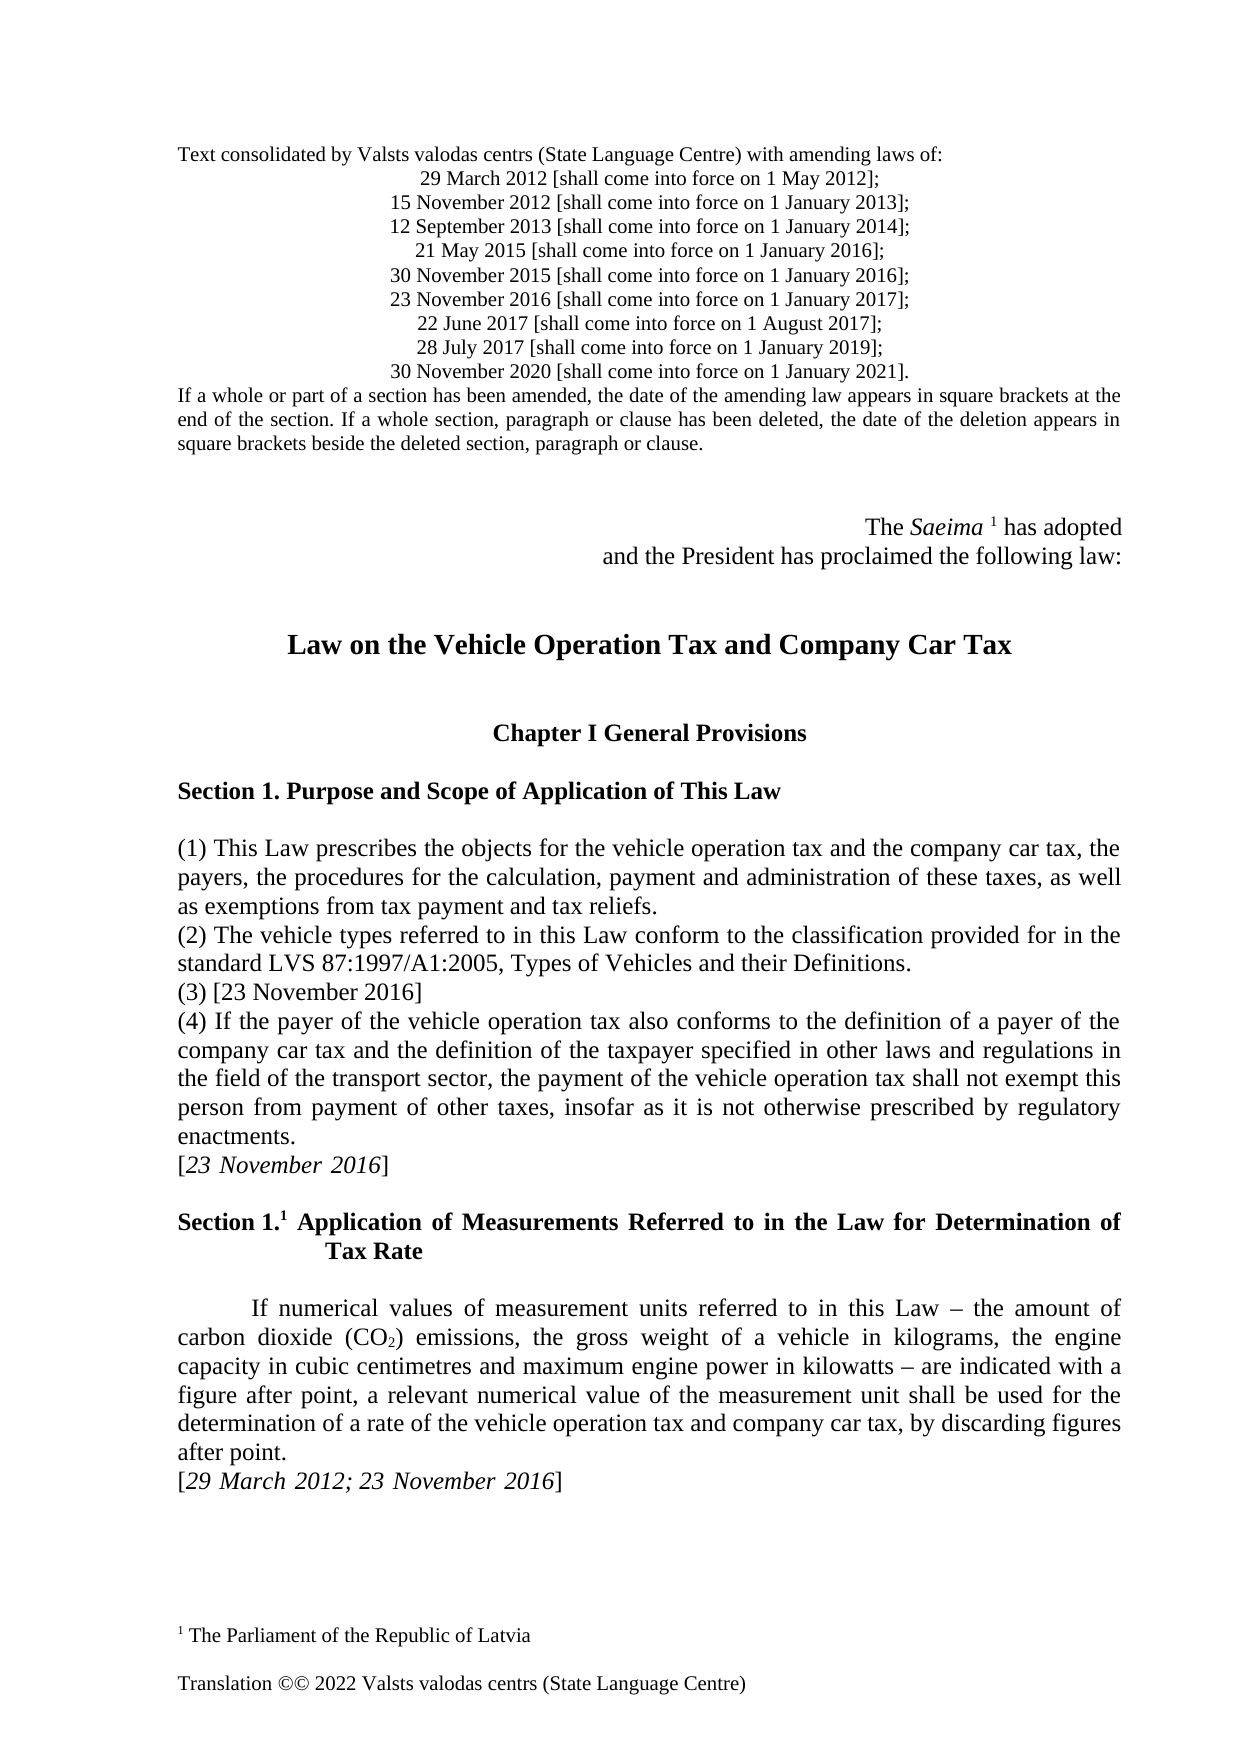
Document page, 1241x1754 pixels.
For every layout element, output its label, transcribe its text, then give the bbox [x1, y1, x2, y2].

text Section 1.1 Application of Measurements Referred to in the Law for Determination of Tax Rate [177, 1207, 1122, 1265]
text 23 November 2016 [shall come into force on 1 January 2017]; [177, 287, 1122, 311]
text and the President has proclaimed the following law: [177, 541, 1122, 570]
text Chapter I General Provisions [177, 718, 1122, 747]
text 30 November 2020 [shall come into force on 1 January 2021]. [177, 359, 1122, 383]
text 29 March 2012 [shall come into force on 1 May 2012]; [177, 166, 1122, 190]
text [23 November 2016] [177, 1150, 1122, 1178]
text 12 September 2013 [shall come into force on 1 January 2014]; [177, 214, 1122, 238]
text 21 May 2015 [shall come into force on 1 January 2016]; [177, 238, 1122, 262]
text Section 1. Purpose and Scope of Application of This Law [177, 776, 1122, 805]
text Text consolidated by Valsts valodas centrs (State Language Centre) with amending laws of: [177, 142, 1122, 166]
text 30 November 2015 [shall come into force on 1 January 2016]; [177, 262, 1122, 287]
text (1) This Law prescribes the objects for the vehicle operation tax and the company car tax, the payers, the procedures for the calculation, payment and administration of these taxes, as well as exemptions from tax payment and tax reliefs. [177, 833, 1122, 920]
text (2) The vehicle types referred to in this Law conform to the classification provided for in the standard LVS 87:1997/A1:2005, Types of Vehicles and their Definitions. [177, 920, 1122, 977]
text 22 June 2017 [shall come into force on 1 August 2017]; [177, 311, 1122, 335]
text [29 March 2012; 23 November 2016] [177, 1466, 1122, 1495]
text (4) If the payer of the vehicle operation tax also conforms to the definition of a payer of the company car tax and the definition of the taxpayer specified in other laws and regulations in the field of the transport sector, the payment of the vehicle operation tax shall not exempt this person from payment of other taxes, insofar as it is not otherwise prescribed by regulatory enactments. [177, 1006, 1122, 1150]
text Law on the Vehicle Operation Tax and Company Car Tax [177, 627, 1122, 661]
text If a whole or part of a section has been amended, the date of the amending law appears in square brackets at the end of the section. If a whole section, paragraph or clause has been deleted, the date of the deletion appears in square brackets beside the deleted section, paragraph or clause. [177, 383, 1122, 455]
text The Saeima 1 has adopted [177, 512, 1122, 541]
text If numerical values of measurement units referred to in this Law – the amount of carbon dioxide (CO2) emissions, the gross weight of a vehicle in kilograms, the engine capacity in cubic centimetres and maximum engine power in kilowatts – are indicated with a figure after point, a relevant numerical value of the measurement unit shall be used for the determination of a rate of the vehicle operation tax and company car tax, by discarding figures after point. [177, 1293, 1122, 1466]
text 28 July 2017 [shall come into force on 1 January 2019]; [177, 335, 1122, 359]
text (3) [23 November 2016] [177, 977, 1122, 1006]
text 15 November 2012 [shall come into force on 1 January 2013]; [177, 190, 1122, 214]
